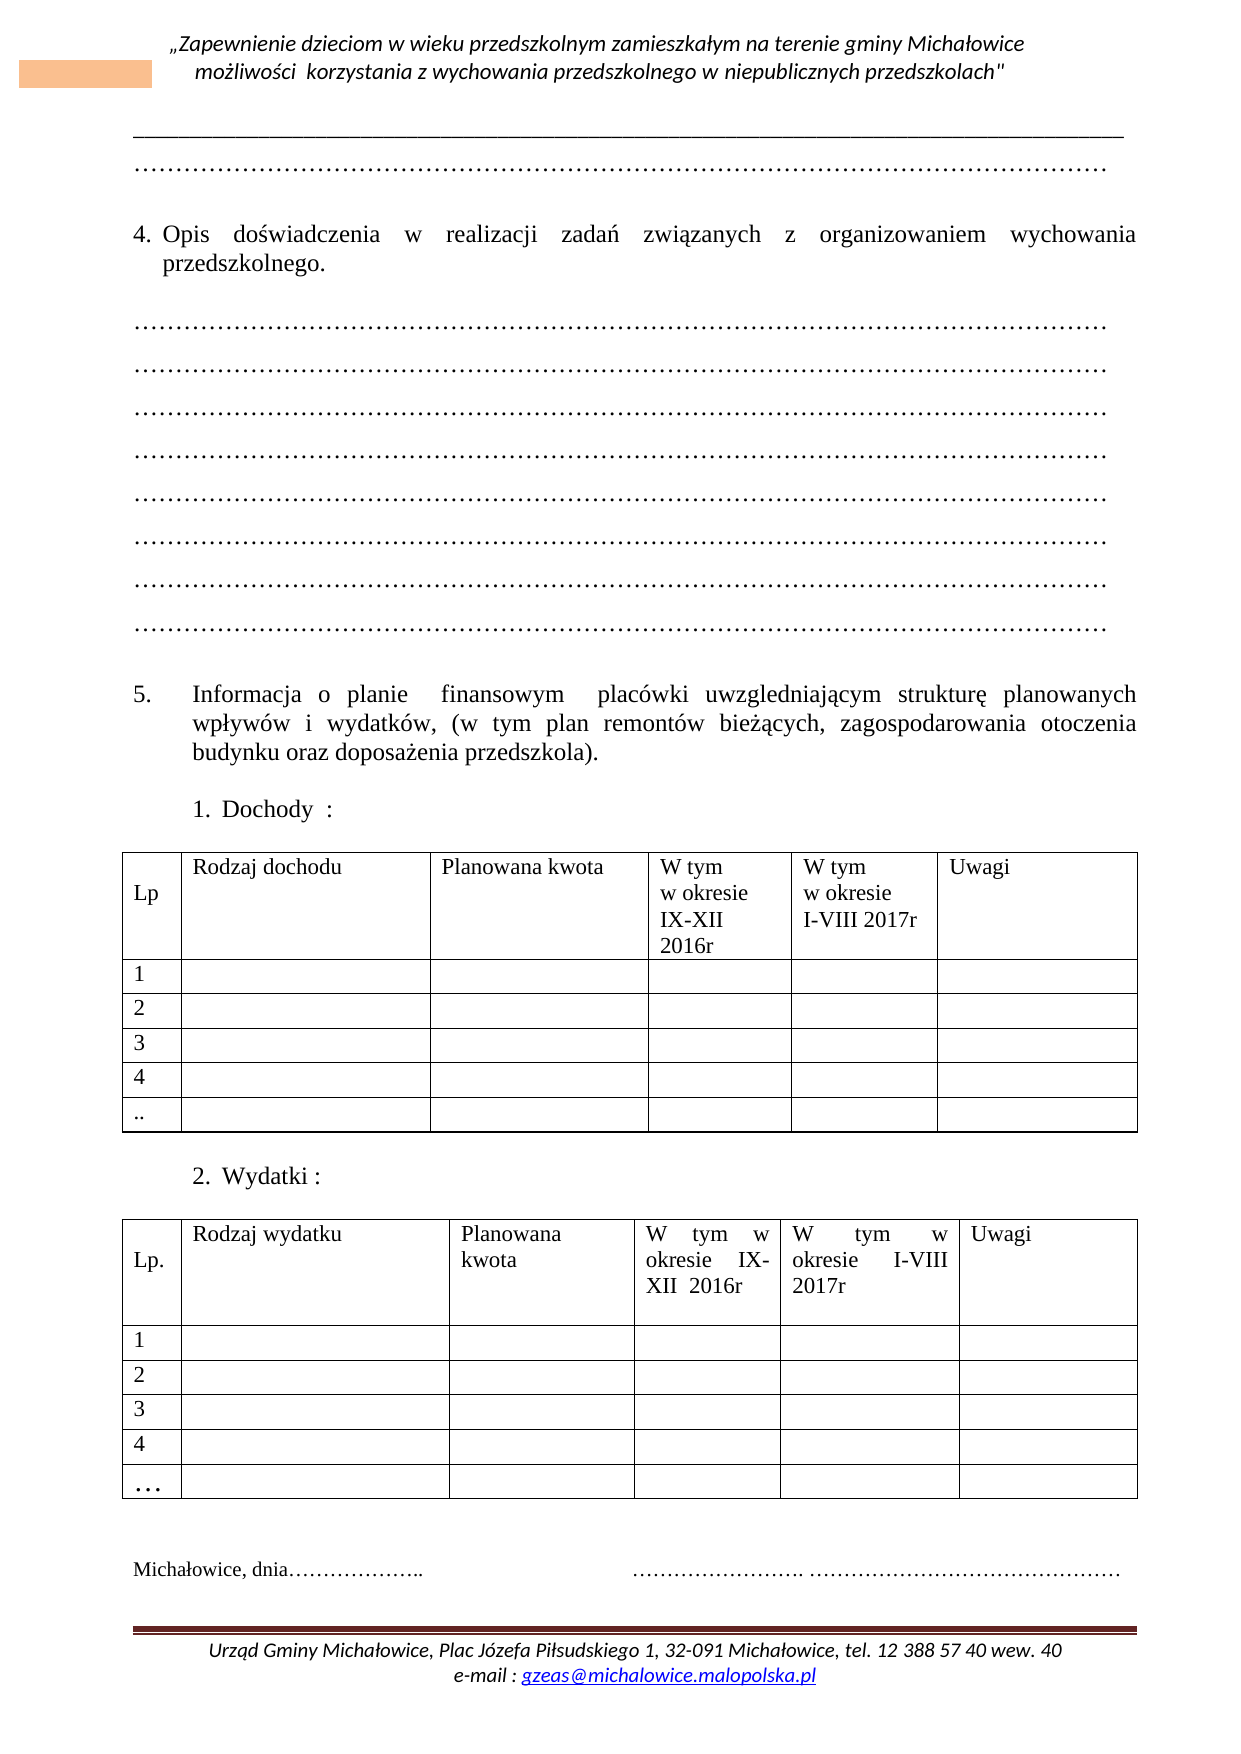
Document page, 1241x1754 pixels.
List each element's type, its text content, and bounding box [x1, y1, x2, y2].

table_cell [635, 1395, 780, 1429]
text ……………………………………………………………………………………………………… [133, 435, 1137, 464]
table_cell [431, 960, 648, 993]
table_header Rodzaj wydatku [182, 1220, 449, 1325]
table_cell [649, 1029, 791, 1062]
table_cell [792, 1029, 937, 1062]
table_cell 4 [123, 1063, 181, 1097]
table_cell [431, 994, 648, 1028]
table_header W tym w okresie IX-XII 2016r [635, 1220, 780, 1325]
table_header W tym w okresie I-VIII 2017r [781, 1220, 959, 1325]
table_cell [781, 1361, 959, 1394]
list Dochody : [192, 794, 1137, 823]
table_header Uwagi [960, 1220, 1137, 1325]
table_cell [450, 1430, 634, 1463]
table_cell [635, 1465, 780, 1498]
text ……………………………………………………………………………………………………… [133, 564, 1137, 593]
table_header Lp [123, 853, 181, 958]
table_cell [182, 1395, 449, 1429]
table_cell [182, 1430, 449, 1463]
table_cell [450, 1395, 634, 1429]
table_cell [649, 1063, 791, 1097]
table_header Planowana kwota [431, 853, 648, 958]
table_cell [938, 1063, 1137, 1097]
table_cell 1 [123, 1326, 181, 1360]
table_cell [649, 960, 791, 993]
table_cell [960, 1465, 1137, 1498]
table_cell [635, 1326, 780, 1360]
list Wydatki : [192, 1161, 1137, 1190]
table_cell 1 [123, 960, 181, 993]
table_header Lp. [123, 1220, 181, 1325]
table_cell 2 [123, 994, 181, 1028]
table_cell [960, 1430, 1137, 1463]
table_cell 3 [123, 1029, 181, 1062]
table_header W tym w okresie I-VIII 2017r [792, 853, 937, 958]
table_cell [792, 1098, 937, 1131]
table_cell [182, 1326, 449, 1360]
table_cell [938, 1098, 1137, 1131]
table_cell [182, 1063, 430, 1097]
table_cell [182, 960, 430, 993]
text ……………………………………………………………………………………………………… [133, 392, 1137, 421]
text ……………………………………………………………………………………………………… [133, 521, 1137, 550]
table_header Planowana kwota [450, 1220, 634, 1325]
table_cell [781, 1395, 959, 1429]
table_cell [960, 1361, 1137, 1394]
text ……………………………………………………………………………………………………… [133, 349, 1137, 378]
table_cell [938, 960, 1137, 993]
table_cell [649, 994, 791, 1028]
table_cell [182, 994, 430, 1028]
list Opis doświadczenia w realizacji zadań związanych z organizowaniem wychowania przedszkolnego. [133, 219, 1137, 277]
table_cell [450, 1361, 634, 1394]
table_cell [635, 1430, 780, 1463]
table_cell [792, 994, 937, 1028]
list Informacja o planie finansowym placówki uwzgledniającym strukturę planowanych wpływów i wydatków, (w tym plan remontów bieżących, zagospodarowania otoczenia budynku oraz doposażenia przedszkola). [133, 679, 1137, 766]
table_cell [450, 1465, 634, 1498]
table_cell [781, 1326, 959, 1360]
table_cell [635, 1361, 780, 1394]
table_cell [431, 1029, 648, 1062]
table_header Uwagi [938, 853, 1137, 958]
table_cell [182, 1361, 449, 1394]
table_cell [938, 994, 1137, 1028]
table_cell [938, 1029, 1137, 1062]
table_cell [450, 1326, 634, 1360]
table_cell [960, 1326, 1137, 1360]
table_cell 2 [123, 1361, 181, 1394]
table_cell 4 [123, 1430, 181, 1463]
text ……………………………………………………………………………………………………… [133, 306, 1137, 334]
table_cell [792, 960, 937, 993]
text ……………………………………………………………………………………………………… [133, 478, 1137, 507]
table_cell .. [123, 1098, 181, 1131]
table_cell [431, 1063, 648, 1097]
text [133, 148, 1137, 176]
table_cell [649, 1098, 791, 1131]
table_cell [431, 1098, 648, 1131]
table_cell [792, 1063, 937, 1097]
table_header W tym w okresie IX-XII 2016r [649, 853, 791, 958]
text ……………………………………………………………………………………………………… [133, 608, 1137, 636]
text Michałowice, dnia……………….. ……………………. ……………………………………… [133, 1557, 1137, 1581]
table_cell … [123, 1465, 181, 1498]
table_cell [781, 1430, 959, 1463]
table_header Rodzaj dochodu [182, 853, 430, 958]
table_cell [960, 1395, 1137, 1429]
table_cell [182, 1465, 449, 1498]
table_cell [182, 1029, 430, 1062]
table_cell 3 [123, 1395, 181, 1429]
table_cell [182, 1098, 430, 1131]
table_cell [781, 1465, 959, 1498]
